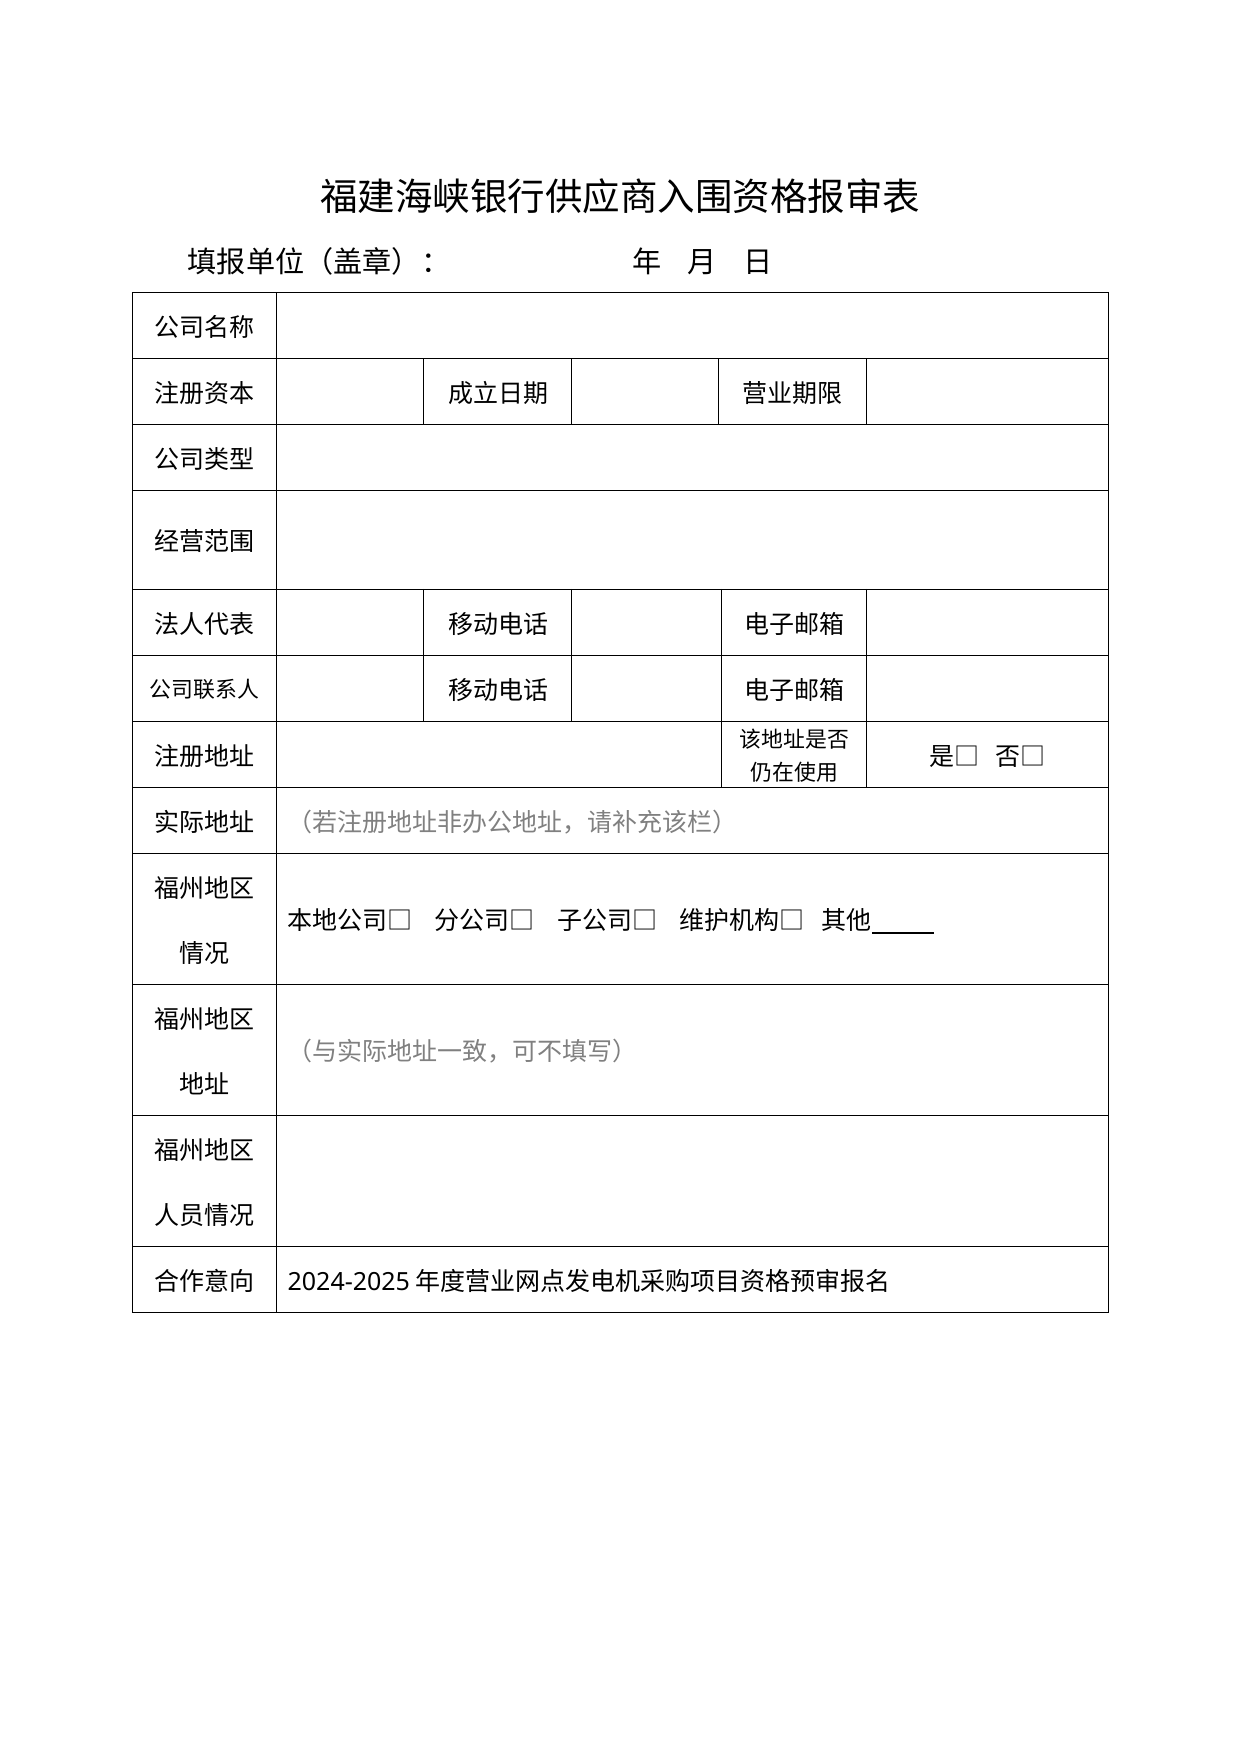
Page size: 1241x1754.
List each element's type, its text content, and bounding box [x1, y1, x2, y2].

table_cell 成立日期 [424, 359, 571, 424]
table_cell 公司联系人 [133, 656, 276, 721]
table_cell 2024-2025年度营业网点发电机采购项目资格预审报名 [277, 1247, 1108, 1312]
table_cell [572, 656, 721, 721]
table_cell 移动电话 [424, 656, 571, 721]
table_cell 注册地址 [133, 722, 276, 787]
table_cell 本地公司□ 分公司□ 子公司□ 维护机构□ 其他 [277, 854, 1108, 984]
table_cell 电子邮箱 [722, 590, 866, 655]
table_cell [277, 590, 423, 655]
table_cell [867, 656, 1108, 721]
table_cell [277, 656, 423, 721]
table_cell 福州地区地址 [133, 985, 276, 1115]
text 福建海峡银行供应商入围资格报审表 [187, 162, 1053, 227]
table_cell 该地址是否 仍在使用 [722, 722, 866, 787]
table_cell [867, 590, 1108, 655]
table_header 公司名称 [133, 293, 276, 358]
table_cell [277, 425, 1108, 490]
table_cell [277, 722, 721, 787]
table_cell 福州地区人员情况 [133, 1116, 276, 1246]
table_cell 电子邮箱 [722, 656, 866, 721]
table_cell [572, 590, 721, 655]
table_cell 注册资本 [133, 359, 276, 424]
table_cell [277, 1116, 1108, 1246]
table_cell [277, 359, 423, 424]
table_cell 经营范围 [133, 491, 276, 589]
table_cell 实际地址 [133, 788, 276, 853]
table_cell [867, 359, 1108, 424]
table_cell 法人代表 [133, 590, 276, 655]
table_cell 移动电话 [424, 590, 571, 655]
table_header [277, 293, 1108, 358]
table_cell 营业期限 [719, 359, 866, 424]
table_cell [277, 491, 1108, 589]
table_cell 福州地区情况 [133, 854, 276, 984]
table_cell 是□ 否□ [867, 722, 1108, 787]
table_cell （与实际地址一致，可不填写） [277, 985, 1108, 1115]
table_cell 公司类型 [133, 425, 276, 490]
table_cell 合作意向 [133, 1247, 276, 1312]
text 填报单位（盖章）： 年 月 日 [187, 227, 1053, 292]
table_cell （若注册地址非办公地址，请补充该栏） [277, 788, 1108, 853]
table_cell [572, 359, 718, 424]
